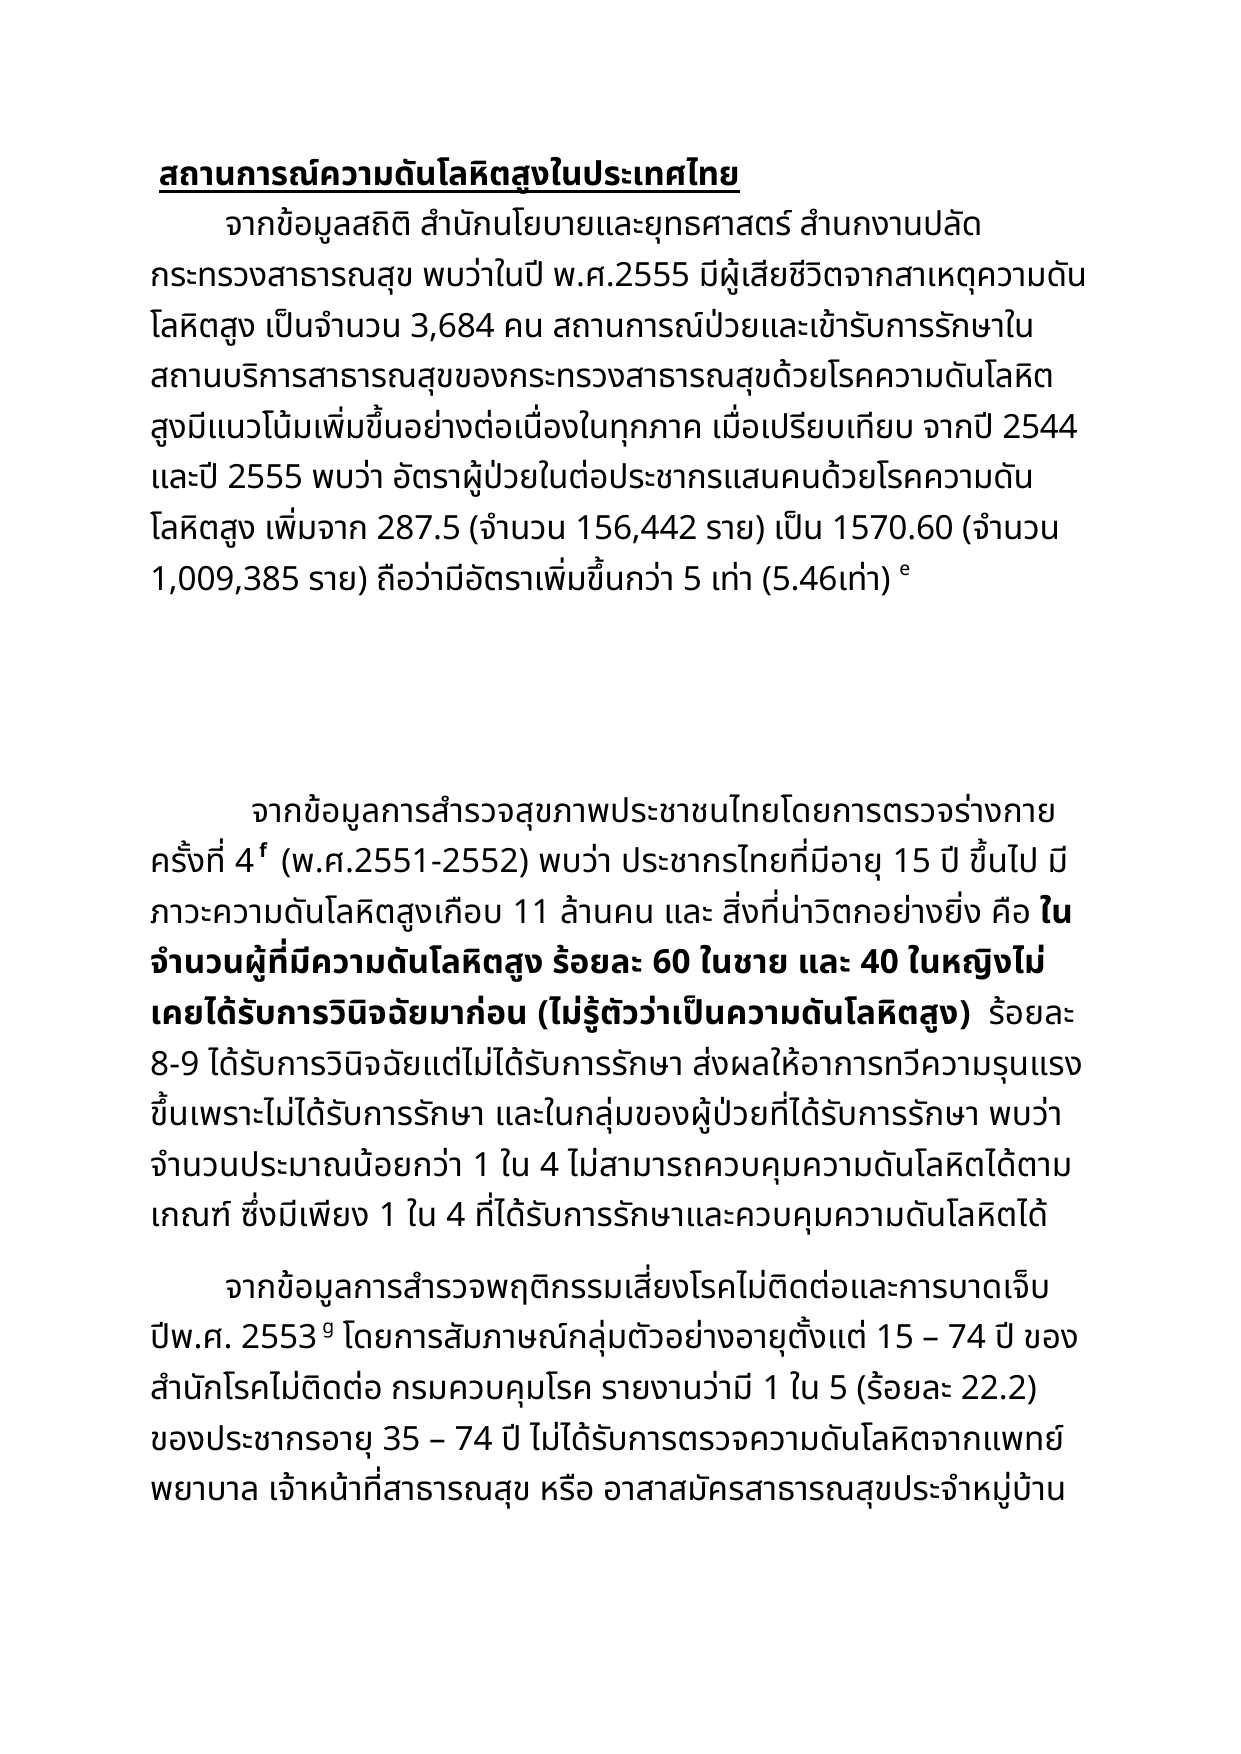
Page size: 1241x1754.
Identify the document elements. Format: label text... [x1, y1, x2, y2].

subtitle จากข้อมูลสถิติ สำนักนโยบายและยุทธศาสตร์ สำนกงานปลัดกระทรวงสาธารณสุข พบว่าในปี พ.ศ.2555 มีผู้เสียชีวิตจากสาเหตุความดันโลหิตสูง เป็นจำนวน 3,684 คน สถานการณ์ป่วยและเข้ารับการรักษาในสถานบริการสาธารณสุขของกระทรวงสาธารณสุขด้วยโรคความดันโลหิตสูงมีแนวโน้มเพิ่มขึ้นอย่างต่อเนื่องในทุกภาค เมื่อเปรียบเทียบ จากปี 2544 และปี 2555 พบว่า อัตราผู้ป่วยในต่อประชากรแสนคนด้วยโรคความดันโลหิตสูง เพิ่มจาก 287.5 (จำนวน 156,442 ราย) เป็น 1570.60 (จำนวน 1,009,385 ราย) ถือว่ามีอัตราเพิ่มขึ้นกว่า 5 เท่า (5.46เท่า) e [150, 200, 1090, 605]
text สถานการณ์ความดันโลหิตสูงในประเทศไทย [150, 150, 1090, 200]
text จากข้อมูลการสำรวจสุขภาพประชาชนไทยโดยการตรวจร่างกาย ครั้งที่ 4 f (พ.ศ.2551-2552) พบว่า ประชากรไทยที่มีอายุ 15 ปี ขึ้นไป มีภาวะความดันโลหิตสูงเกือบ 11 ล้านคน และ สิ่งที่น่าวิตกอย่างยิ่ง คือ ในจำนวนผู้ที่มีความดันโลหิตสูง ร้อยละ 60 ในชาย และ 40 ในหญิงไม่เคยได้รับการวินิจฉัยมาก่อน (ไม่รู้ตัวว่าเป็นความดันโลหิตสูง) ร้อยละ 8-9 ได้รับการวินิจฉัยแต่ไม่ได้รับการรักษา ส่งผลให้อาการทวีความรุนแรงขึ้นเพราะไม่ได้รับการรักษา และในกลุ่มของผู้ป่วยที่ได้รับการรักษา พบว่าจำนวนประมาณน้อยกว่า 1 ใน 4 ไม่สามารถควบคุมความดันโลหิตได้ตามเกณฑ์ ซึ่งมีเพียง 1 ใน 4 ที่ได้รับการรักษาและควบคุมความดันโลหิตได้ [150, 787, 1090, 1242]
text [150, 1263, 1090, 1515]
